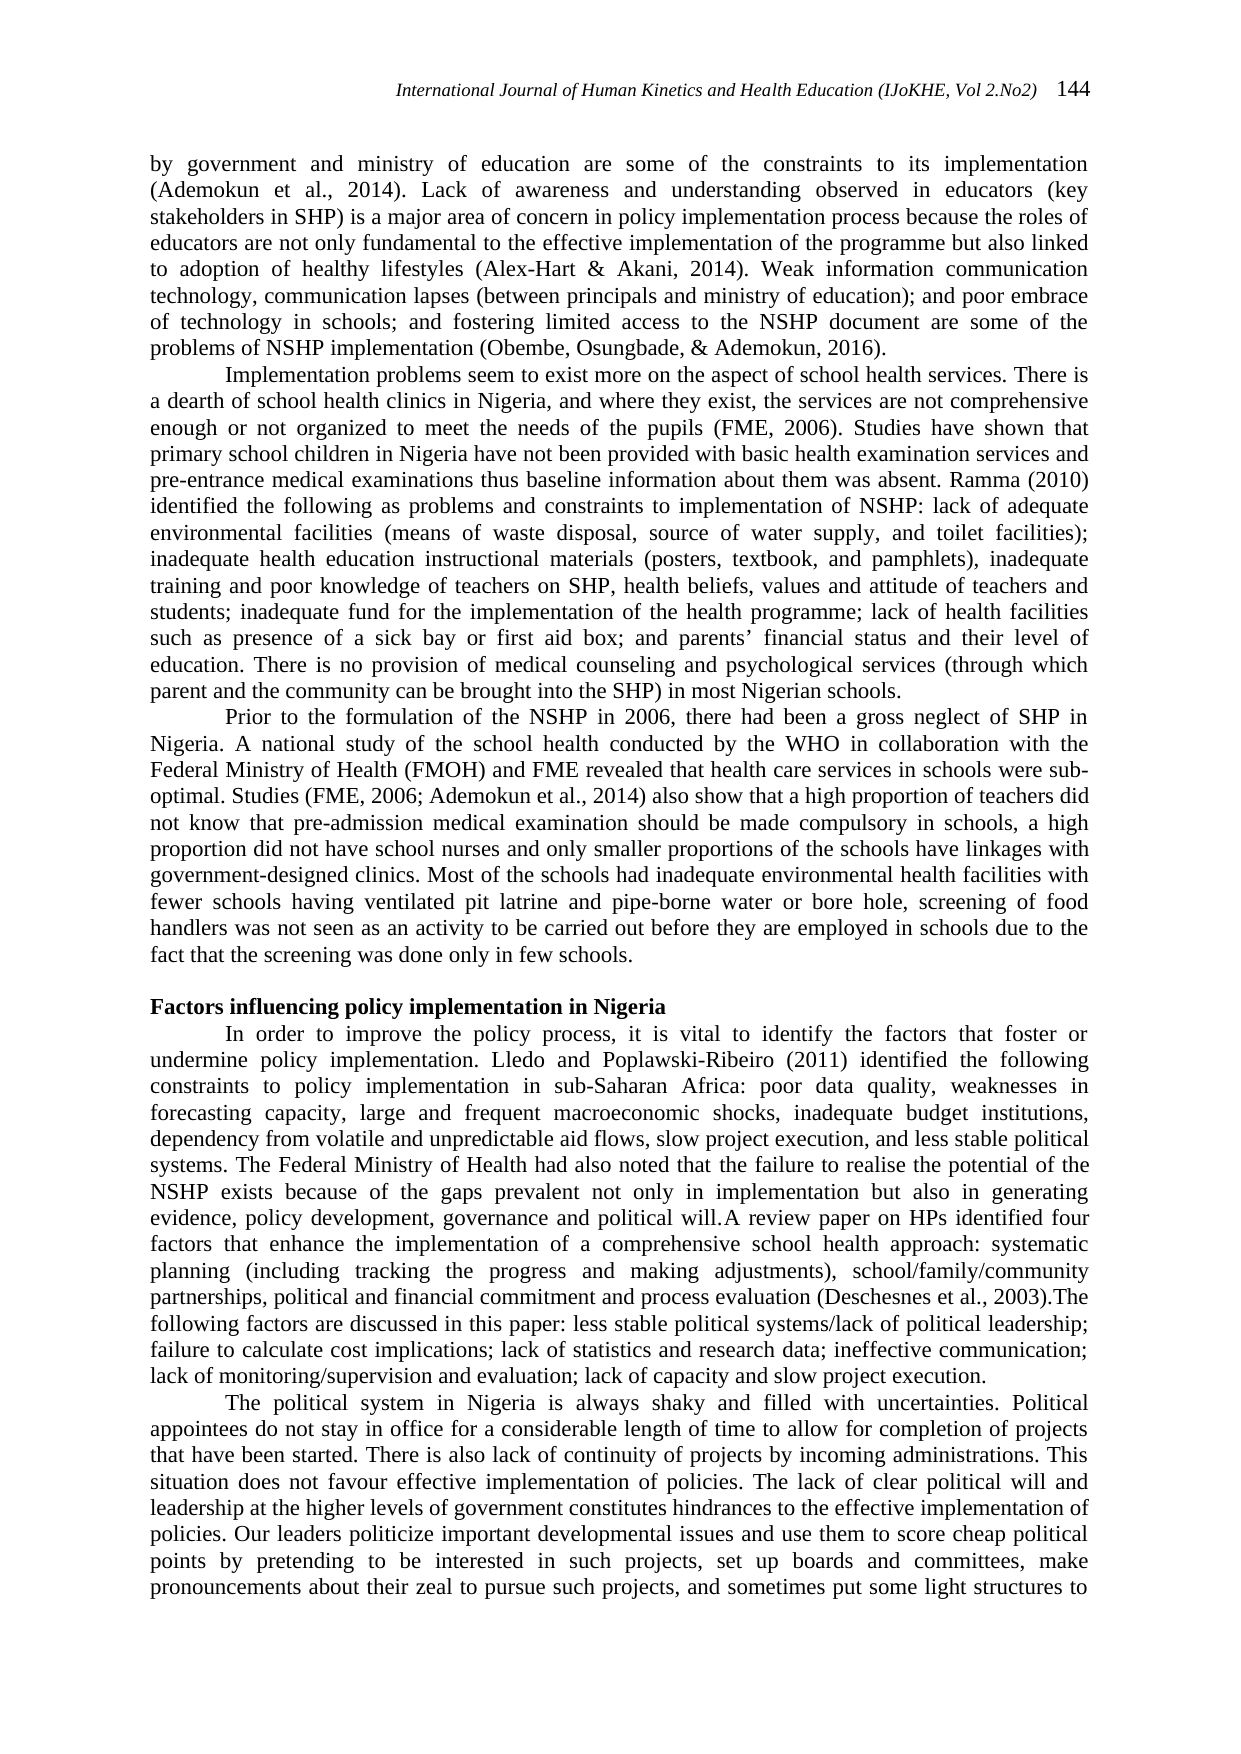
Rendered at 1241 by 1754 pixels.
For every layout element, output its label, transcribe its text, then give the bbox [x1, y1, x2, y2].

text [150, 1389, 1090, 1599]
text Factors influencing policy implementation in Nigeria [150, 993, 1090, 1020]
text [150, 150, 1090, 361]
text Prior to the formulation of the NSHP in 2006, there had been a gross neglect of SHP in Nigeria. A national study of the school health conducted by the WHO in collaboration with the Federal Ministry of Health (FMOH) and FME revealed that health care services in schools were sub-optimal. Studies (FME, 2006; Ademokun et al., 2014) also show that a high proportion of teachers did not know that pre-admission medical examination should be made compulsory in schools, a high proportion did not have school nurses and only smaller proportions of the schools have linkages with government-designed clinics. Most of the schools had inadequate environmental health facilities with fewer schools having ventilated pit latrine and pipe-borne water or bore hole, screening of food handlers was not seen as an activity to be carried out before they are employed in schools due to the fact that the screening was done only in few schools. [150, 703, 1090, 967]
text Implementation problems seem to exist more on the aspect of school health services. There is a dearth of school health clinics in Nigeria, and where they exist, the services are not comprehensive enough or not organized to meet the needs of the pupils (FME, 2006). Studies have shown that primary school children in Nigeria have not been provided with basic health examination services and pre-entrance medical examinations thus baseline information about them was absent. Ramma (2010) identified the following as problems and constraints to implementation of NSHP: lack of adequate environmental facilities (means of waste disposal, source of water supply, and toilet facilities); inadequate health education instructional materials (posters, textbook, and pamphlets), inadequate training and poor knowledge of teachers on SHP, health beliefs, values and attitude of teachers and students; inadequate fund for the implementation of the health programme; lack of health facilities such as presence of a sick bay or first aid box; and parents’ financial status and their level of education. There is no provision of medical counseling and psychological services (through which parent and the community can be brought into the SHP) in most Nigerian schools. [150, 361, 1090, 703]
text In order to improve the policy process, it is vital to identify the factors that foster or undermine policy implementation. Lledo and Poplawski-Ribeiro (2011) identified the following constraints to policy implementation in sub-Saharan Africa: poor data quality, weaknesses in forecasting capacity, large and frequent macroeconomic shocks, inadequate budget institutions, dependency from volatile and unpredictable aid flows, slow project execution, and less stable political systems. The Federal Ministry of Health had also noted that the failure to realise the potential of the NSHP exists because of the gaps prevalent not only in implementation but also in generating evidence, policy development, governance and political will.A review paper on HPs identified four factors that enhance the implementation of a comprehensive school health approach: systematic planning (including tracking the progress and making adjustments), school/family/community partnerships, political and financial commitment and process evaluation (Deschesnes et al., 2003).The following factors are discussed in this paper: less stable political systems/lack of political leadership; failure to calculate cost implications; lack of statistics and research data; ineffective communication; lack of monitoring/supervision and evaluation; lack of capacity and slow project execution. [150, 1020, 1090, 1389]
